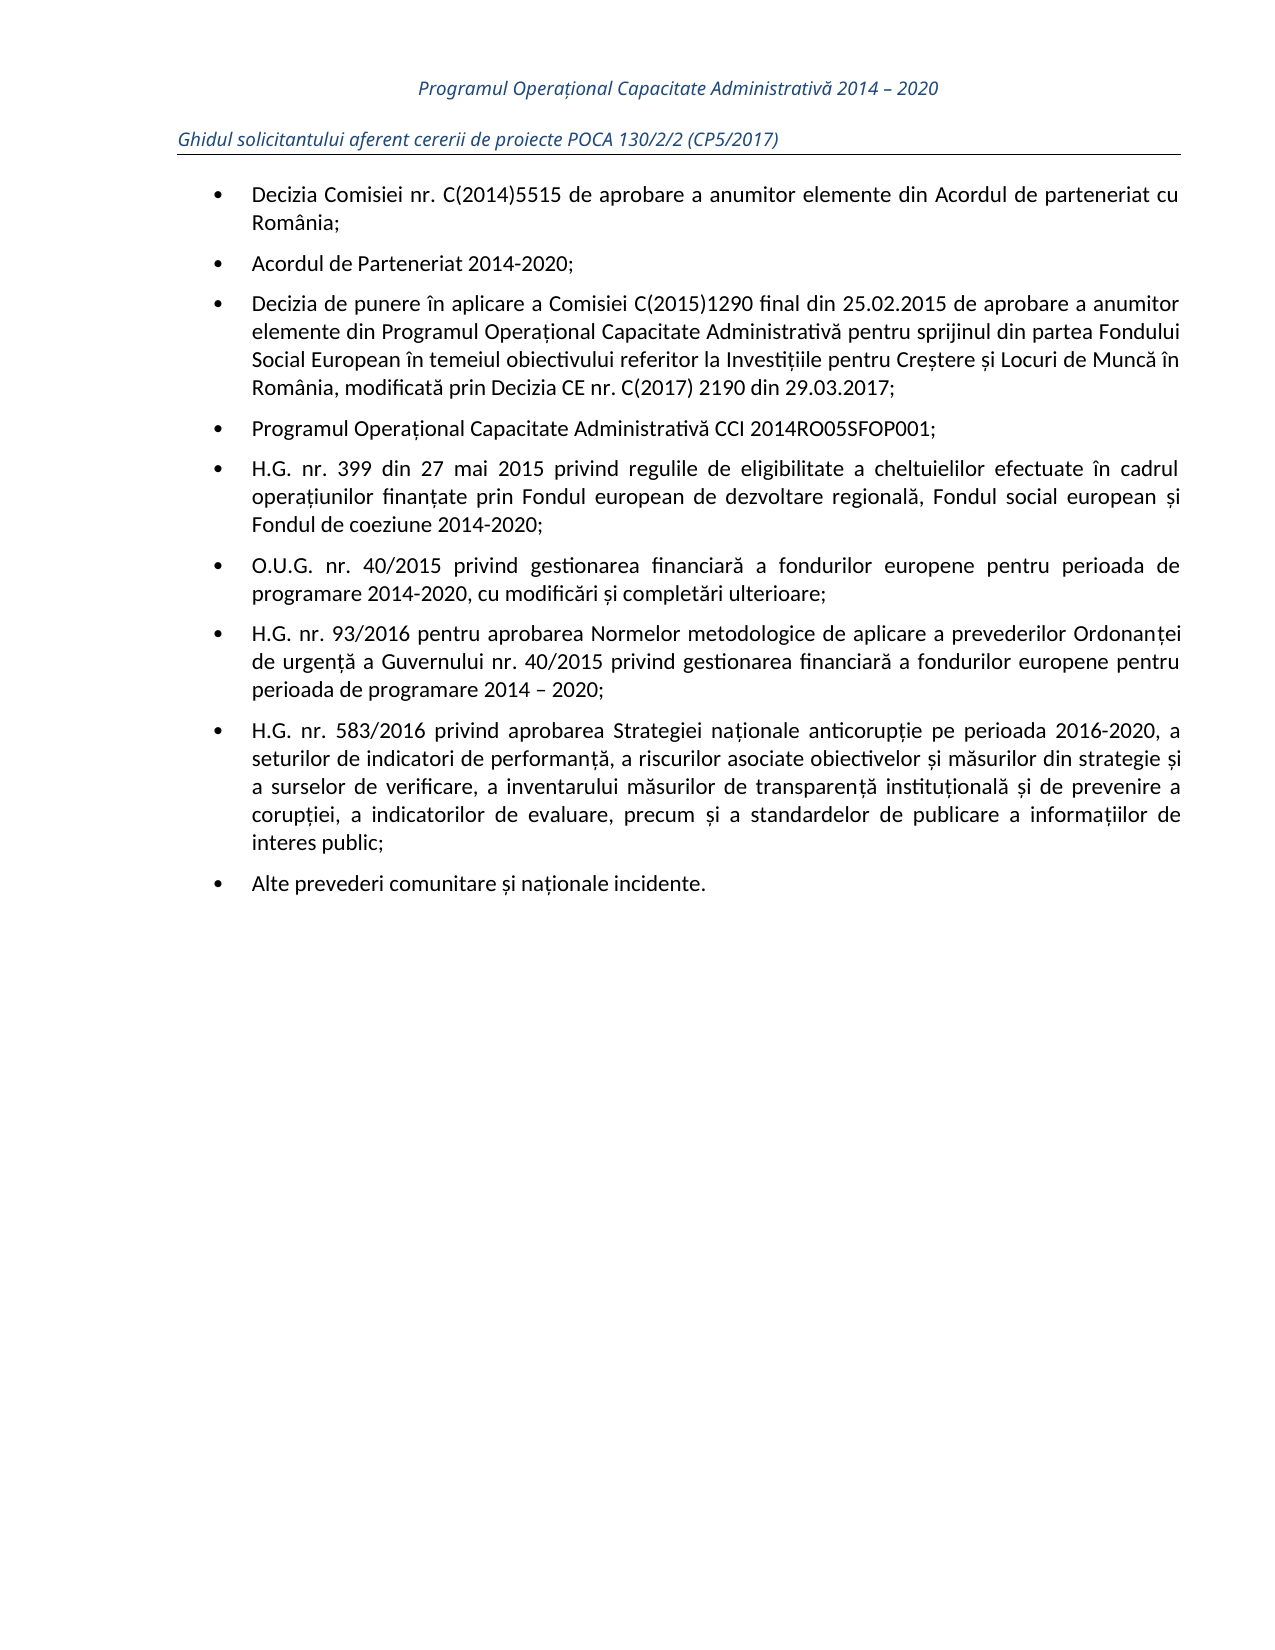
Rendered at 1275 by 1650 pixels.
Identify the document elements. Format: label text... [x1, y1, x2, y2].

list Decizia Comisiei nr. C(2014)5515 de aprobare a anumitor elemente din Acordul de parteneriat cu România; [214, 180, 1181, 236]
list Programul Operaţional Capacitate Administrativă CCI 2014RO05SFOP001; [214, 414, 1181, 442]
list Alte prevederi comunitare și naționale incidente. [214, 869, 1181, 897]
list H.G. nr. 583/2016 privind aprobarea Strategiei naţionale anticorupţie pe perioada 2016-2020, a seturilor de indicatori de performanţă, a riscurilor asociate obiectivelor şi măsurilor din strategie şi a surselor de verificare, a inventarului măsurilor de transparenţă instituţională şi de prevenire a corupţiei, a indicatorilor de evaluare, precum şi a standardelor de publicare a informaţiilor de interes public; [214, 716, 1181, 856]
list Decizia de punere în aplicare a Comisiei C(2015)1290 final din 25.02.2015 de aprobare a anumitor elemente din Programul Operaţional Capacitate Administrativă pentru sprijinul din partea Fondului Social European în temeiul obiectivului referitor la Investițiile pentru Creștere și Locuri de Muncă în România, modificată prin Decizia CE nr. C(2017) 2190 din 29.03.2017; [214, 289, 1181, 401]
list H.G. nr. 93/2016 pentru aprobarea Normelor metodologice de aplicare a prevederilor Ordonanţei de urgenţă a Guvernului nr. 40/2015 privind gestionarea financiară a fondurilor europene pentru perioada de programare 2014 – 2020; [214, 619, 1181, 703]
list O.U.G. nr. 40/2015 privind gestionarea financiară a fondurilor europene pentru perioada de programare 2014-2020, cu modificări și completări ulterioare; [214, 551, 1181, 607]
list Acordul de Parteneriat 2014-2020; [214, 249, 1181, 277]
list H.G. nr. 399 din 27 mai 2015 privind regulile de eligibilitate a cheltuielilor efectuate în cadrul operaţiunilor finanţate prin Fondul european de dezvoltare regională, Fondul social european şi Fondul de coeziune 2014-2020; [214, 454, 1181, 538]
